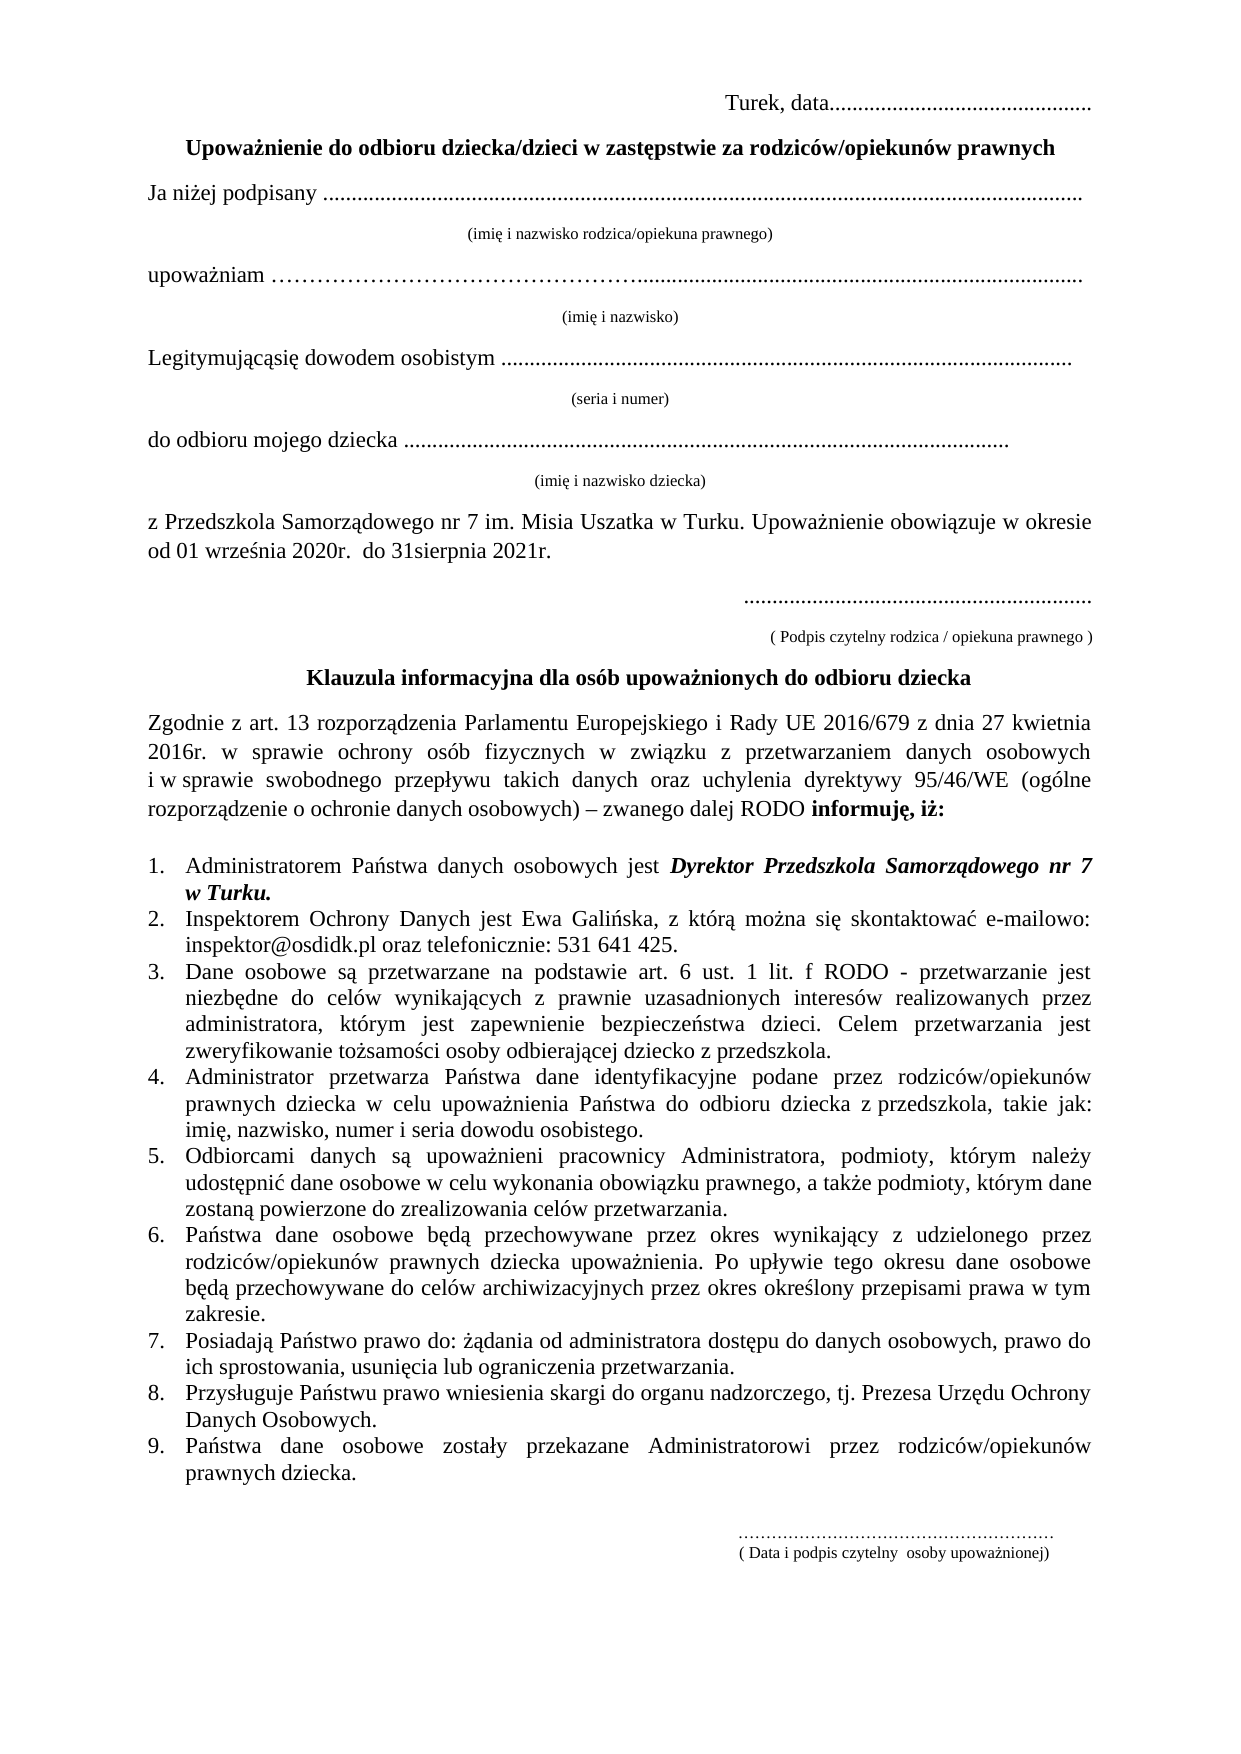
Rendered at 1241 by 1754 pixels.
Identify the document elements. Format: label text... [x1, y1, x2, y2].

list ………………………………………………… [701, 1523, 1093, 1542]
text (imię i nazwisko) [148, 306, 1093, 326]
text Klauzula informacyjna dla osób upoważnionych do odbioru dziecka [185, 664, 1093, 691]
list Odbiorcami danych są upoważnieni pracownicy Administratora, podmioty, którym należy udostępnić dane osobowe w celu wykonania obowiązku prawnego, a także podmioty, którym dane zostaną powierzone do zrealizowania celów przetwarzania. [148, 1142, 1093, 1221]
list Administratorem Państwa danych osobowych jest Dyrektor Przedszkola Samorządowego nr 7 w Turku. [148, 852, 1093, 905]
text Ja niżej podpisany ..................................................................................................................................... [148, 179, 1093, 205]
list Państwa dane osobowe zostały przekazane Administratorowi przez rodziców/opiekunów prawnych dziecka. [148, 1432, 1093, 1485]
text upoważniam ………………………………………….............................................................................. [148, 261, 1093, 288]
list Dane osobowe są przetwarzane na podstawie art. 6 ust. 1 lit. f RODO - przetwarzanie jest niezbędne do celów wynikających z prawnie uzasadnionych interesów realizowanych przez administratora, którym jest zapewnienie bezpieczeństwa dzieci. Celem przetwarzania jest zweryfikowanie tożsamości osoby odbierającej dziecko z przedszkola. [148, 958, 1093, 1063]
text (imię i nazwisko rodzica/opiekuna prawnego) [148, 224, 1093, 243]
text Zgodnie z art. 13 rozporządzenia Parlamentu Europejskiego i Rady UE 2016/679 z dnia 27 kwietnia 2016r. w sprawie ochrony osób fizycznych w związku z przetwarzaniem danych osobowych i w sprawie swobodnego przepływu takich danych oraz uchylenia dyrektywy 95/46/WE (ogólne rozporządzenie o ochronie danych osobowych) – zwanego dalej RODO informuję, iż: [148, 709, 1093, 821]
list Przysługuje Państwu prawo wniesienia skargi do organu nadzorczego, tj. Prezesa Urzędu Ochrony Danych Osobowych. [148, 1379, 1093, 1432]
text (imię i nazwisko dziecka) [148, 471, 1093, 490]
list Inspektorem Ochrony Danych jest Ewa Galińska, z którą można się skontaktować e-mailowo: inspektor@osdidk.pl oraz telefonicznie: 531 641 425. [148, 905, 1093, 958]
text Upoważnienie do odbioru dziecka/dzieci w zastępstwie za rodziców/opiekunów prawnych [185, 134, 1093, 160]
text do odbioru mojego dziecka .......................................................................................................... [148, 426, 1093, 452]
list Posiadają Państwo prawo do: żądania od administratora dostępu do danych osobowych, prawo do ich sprostowania, usunięcia lub ograniczenia przetwarzania. [148, 1327, 1093, 1379]
text ............................................................. [148, 582, 1093, 608]
text ( Podpis czytelny rodzica / opiekuna prawnego ) [148, 627, 1093, 646]
text Turek, data.............................................. [185, 89, 1093, 115]
text z Przedszkola Samorządowego nr 7 im. Misia Uszatka w Turku. Upoważnienie obowiązuje w okresie od 01 września 2020r. do 31sierpnia 2021r. [148, 508, 1093, 563]
list Państwa dane osobowe będą przechowywane przez okres wynikający z udzielonego przez rodziców/opiekunów prawnych dziecka upoważnienia. Po upływie tego okresu dane osobowe będą przechowywane do celów archiwizacyjnych przez okres określony przepisami prawa w tym zakresie. [148, 1221, 1093, 1327]
text Legitymującąsię dowodem osobistym .................................................................................................... [148, 344, 1093, 370]
text (seria i numer) [148, 389, 1093, 408]
list Administrator przetwarza Państwa dane identyfikacyjne podane przez rodziców/opiekunów prawnych dziecka w celu upoważnienia Państwa do odbioru dziecka z przedszkola, takie jak: imię, nazwisko, numer i seria dowodu osobistego. [148, 1063, 1093, 1142]
list ( Data i podpis czytelny osoby upoważnionej) [739, 1542, 1093, 1562]
